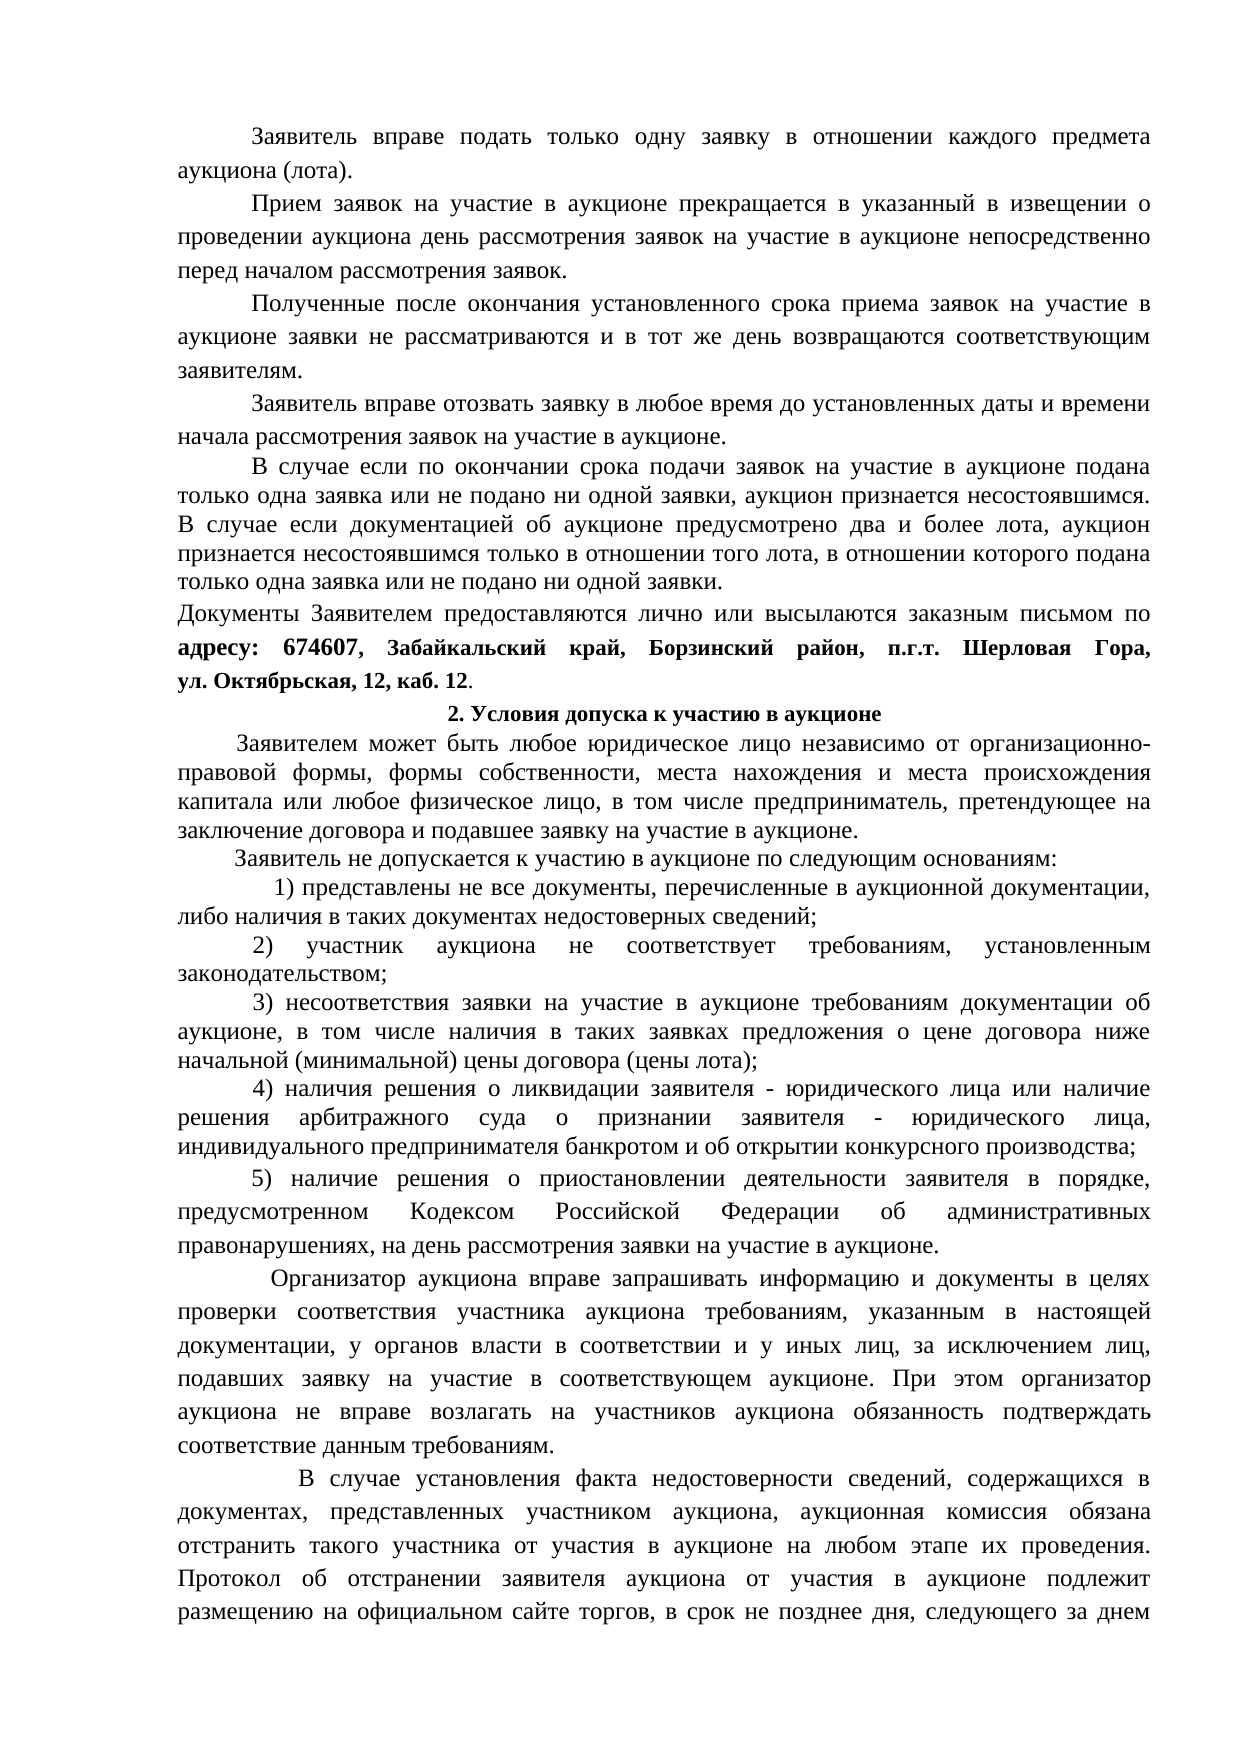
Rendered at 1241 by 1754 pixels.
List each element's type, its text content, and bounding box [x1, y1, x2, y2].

text 2) участник аукциона не соответствует требованиям, установленным законодательством; [177, 930, 1152, 987]
text 1) представлены не все документы, перечисленные в аукционной документации, либо наличия в таких документах недостоверных сведений; [177, 872, 1152, 930]
text 2. Условия допуска к участию в аукционе [177, 695, 1152, 728]
text В случае если по окончании срока подачи заявок на участие в аукционе подана только одна заявка или не подано ни одной заявки, аукцион признается несостоявшимся. В случае если документацией об аукционе предусмотрено два и более лота, аукцион признается несостоявшимся только в отношении того лота, в отношении которого подана только одна заявка или не подано ни одной заявки. [177, 451, 1152, 595]
text Прием заявок на участие в аукционе прекращается в указанный в извещении о проведении аукциона день рассмотрения заявок на участие в аукционе непосредственно перед началом рассмотрения заявок. [177, 185, 1152, 285]
text Заявитель вправе подать только одну заявку в отношении каждого предмета аукциона (лота). [177, 118, 1152, 185]
text Заявитель не допускается к участию в аукционе по следующим основаниям: [177, 843, 1152, 872]
text Заявителем может быть любое юридическое лицо независимо от организационно-правовой формы, формы собственности, места нахождения и места происхождения капитала или любое физическое лицо, в том числе предприниматель, претендующее на заключение договора и подавшее заявку на участие в аукционе. [177, 728, 1152, 843]
text 4) наличия решения о ликвидации заявителя - юридического лица или наличие решения арбитражного суда о признании заявителя - юридического лица, индивидуального предпринимателя банкротом и об открытии конкурсного производства; [177, 1073, 1152, 1160]
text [177, 1460, 1152, 1626]
text 3) несоответствия заявки на участие в аукционе требованиям документации об аукционе, в том числе наличия в таких заявках предложения о цене договора ниже начальной (минимальной) цены договора (цены лота); [177, 987, 1152, 1073]
text Организатор аукциона вправе запрашивать информацию и документы в целях проверки соответствия участника аукциона требованиям, указанным в настоящей документации, у органов власти в соответствии и у иных лиц, за исключением лиц, подавших заявку на участие в соответствующем аукционе. При этом организатор аукциона не вправе возлагать на участников аукциона обязанность подтверждать соответствие данным требованиям. [177, 1260, 1152, 1460]
text Документы Заявителем предоставляются лично или высылаются заказным письмом по адресу: 674607, Забайкальский край, Борзинский район, п.г.т. Шерловая Гора, ул. Октябрьская, 12, каб. 12. [177, 595, 1152, 695]
text 5) наличие решения о приостановлении деятельности заявителя в порядке, предусмотренном Кодексом Российской Федерации об административных правонарушениях, на день рассмотрения заявки на участие в аукционе. [177, 1160, 1152, 1260]
text Заявитель вправе отозвать заявку в любое время до установленных даты и времени начала рассмотрения заявок на участие в аукционе. [177, 385, 1152, 451]
text Полученные после окончания установленного срока приема заявок на участие в аукционе заявки не рассматриваются и в тот же день возвращаются соответствующим заявителям. [177, 285, 1152, 385]
